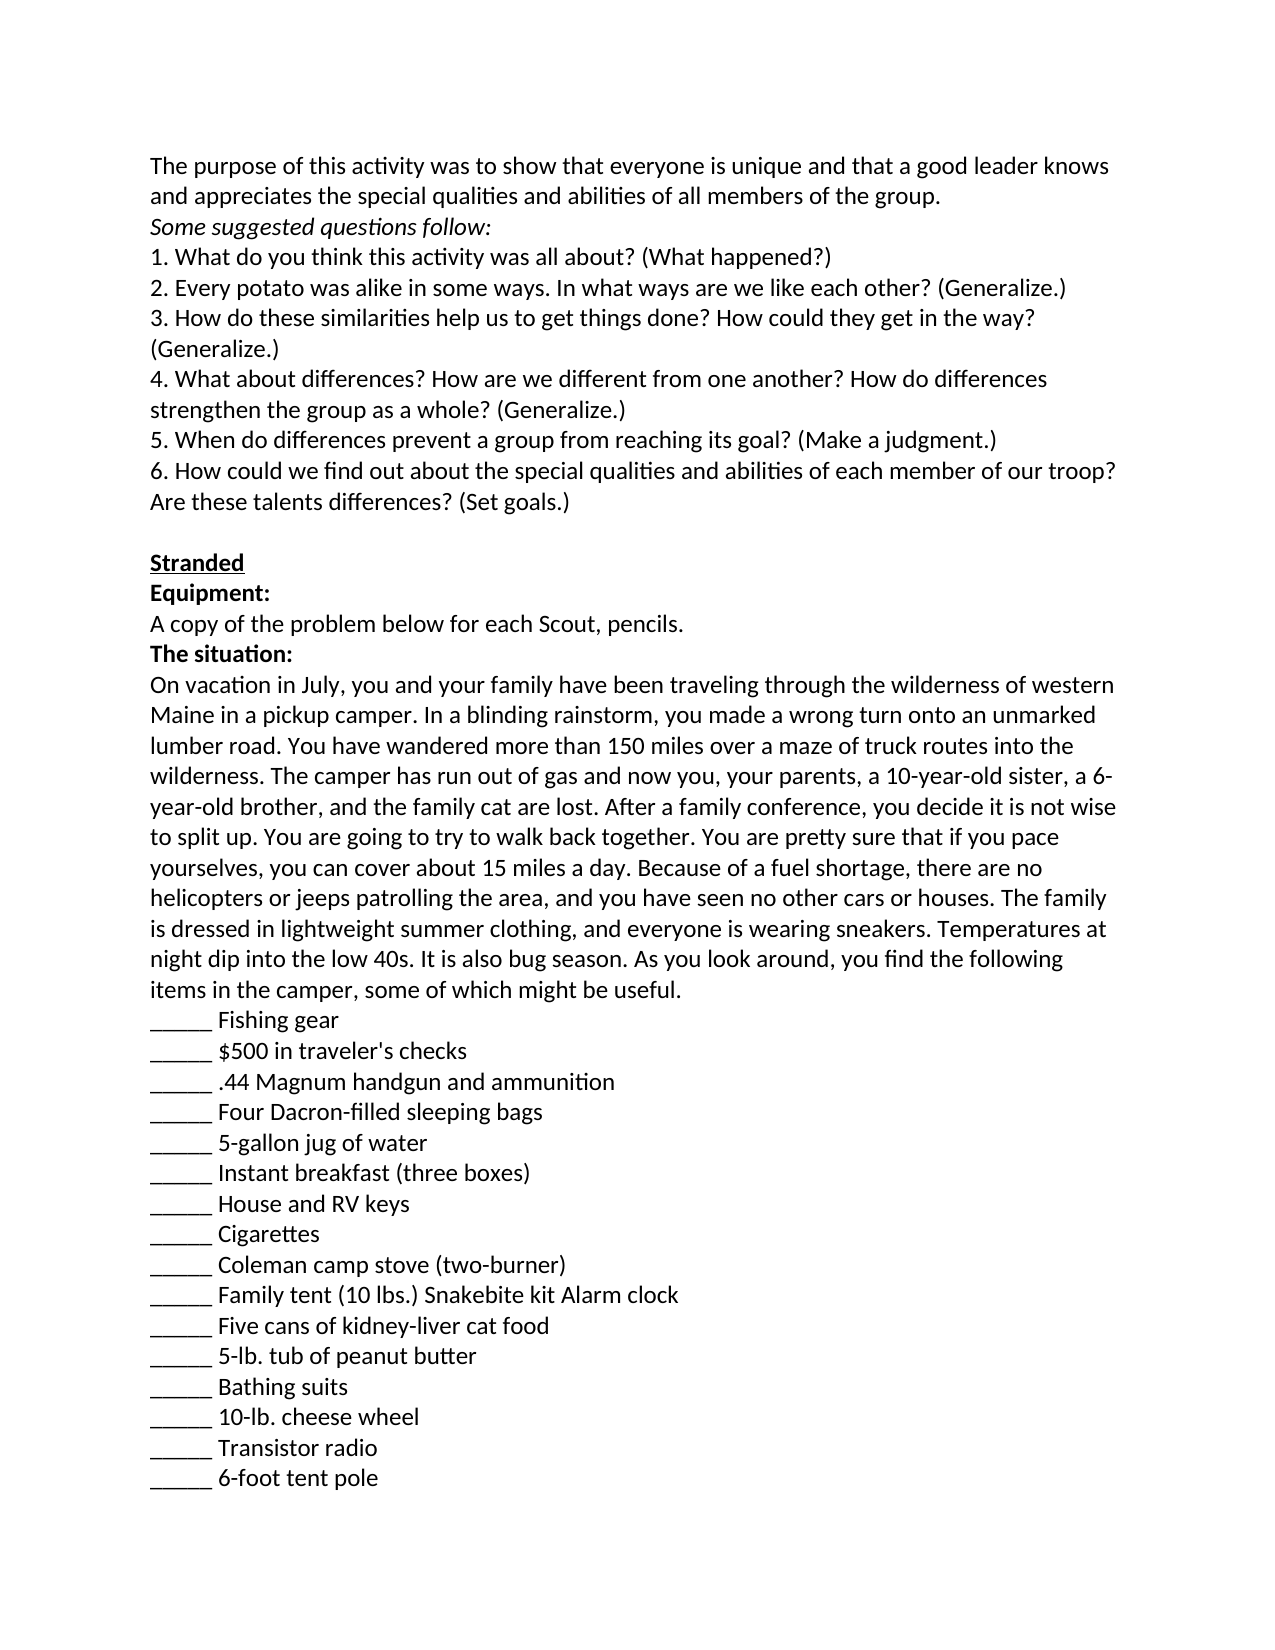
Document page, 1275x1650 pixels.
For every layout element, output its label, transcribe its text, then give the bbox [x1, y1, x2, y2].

text _____ Family tent (10 lbs.) Snakebite kit Alarm clock [150, 1279, 1125, 1310]
text _____ Cigarettes [150, 1218, 1125, 1249]
text Equipment: [150, 577, 1125, 608]
text _____ Five cans of kidney-liver cat food [150, 1310, 1125, 1340]
text Some suggested questions follow: [150, 211, 1125, 242]
text _____ 6-foot tent pole [150, 1462, 1125, 1493]
text A copy of the problem below for each Scout, pencils. [150, 608, 1125, 638]
text 4. What about differences? How are we different from one another? How do differences strengthen the group as a whole? (Generalize.) [150, 364, 1125, 425]
text 5. When do differences prevent a group from reaching its goal? (Make a judgment.) [150, 425, 1125, 455]
text _____ Transistor radio [150, 1432, 1125, 1462]
text _____ .44 Magnum handgun and ammunition [150, 1066, 1125, 1096]
text _____ 5-lb. tub of peanut butter [150, 1340, 1125, 1371]
text 3. How do these similarities help us to get things done? How could they get in the way? (Generalize.) [150, 303, 1125, 364]
text 1. What do you think this activity was all about? (What happened?) [150, 242, 1125, 272]
text _____ House and RV keys [150, 1188, 1125, 1218]
text _____ Bathing suits [150, 1371, 1125, 1401]
text _____ $500 in traveler's checks [150, 1035, 1125, 1066]
text _____ 5-gallon jug of water [150, 1127, 1125, 1157]
text _____ 10-lb. cheese wheel [150, 1401, 1125, 1432]
text _____ Instant breakfast (three boxes) [150, 1157, 1125, 1188]
text _____ Four Dacron-filled sleeping bags [150, 1096, 1125, 1127]
text On vacation in July, you and your family have been traveling through the wilderness of western Maine in a pickup camper. In a blinding rainstorm, you made a wrong turn onto an unmarked lumber road. You have wandered more than 150 miles over a maze of truck routes into the wilderness. The camper has run out of gas and now you, your parents, a 10-year-old sister, a 6-year-old brother, and the family cat are lost. After a family conference, you decide it is not wise to split up. You are going to try to walk back together. You are pretty sure that if you pace yourselves, you can cover about 15 miles a day. Because of a fuel shortage, there are no helicopters or jeeps patrolling the area, and you have seen no other cars or houses. The family is dressed in lightweight summer clothing, and everyone is wearing sneakers. Temperatures at night dip into the low 40s. It is also bug season. As you look around, you find the following items in the camper, some of which might be useful. [150, 669, 1125, 1004]
text 2. Every potato was alike in some ways. In what ways are we like each other? (Generalize.) [150, 272, 1125, 303]
text The situation: [150, 638, 1125, 669]
text Stranded [150, 547, 1125, 577]
text _____ Coleman camp stove (two-burner) [150, 1249, 1125, 1279]
text The purpose of this activity was to show that everyone is unique and that a good leader knows and appreciates the special qualities and abilities of all members of the group. [150, 150, 1125, 211]
text 6. How could we find out about the special qualities and abilities of each member of our troop? Are these talents differences? (Set goals.) [150, 455, 1125, 516]
text _____ Fishing gear [150, 1004, 1125, 1035]
